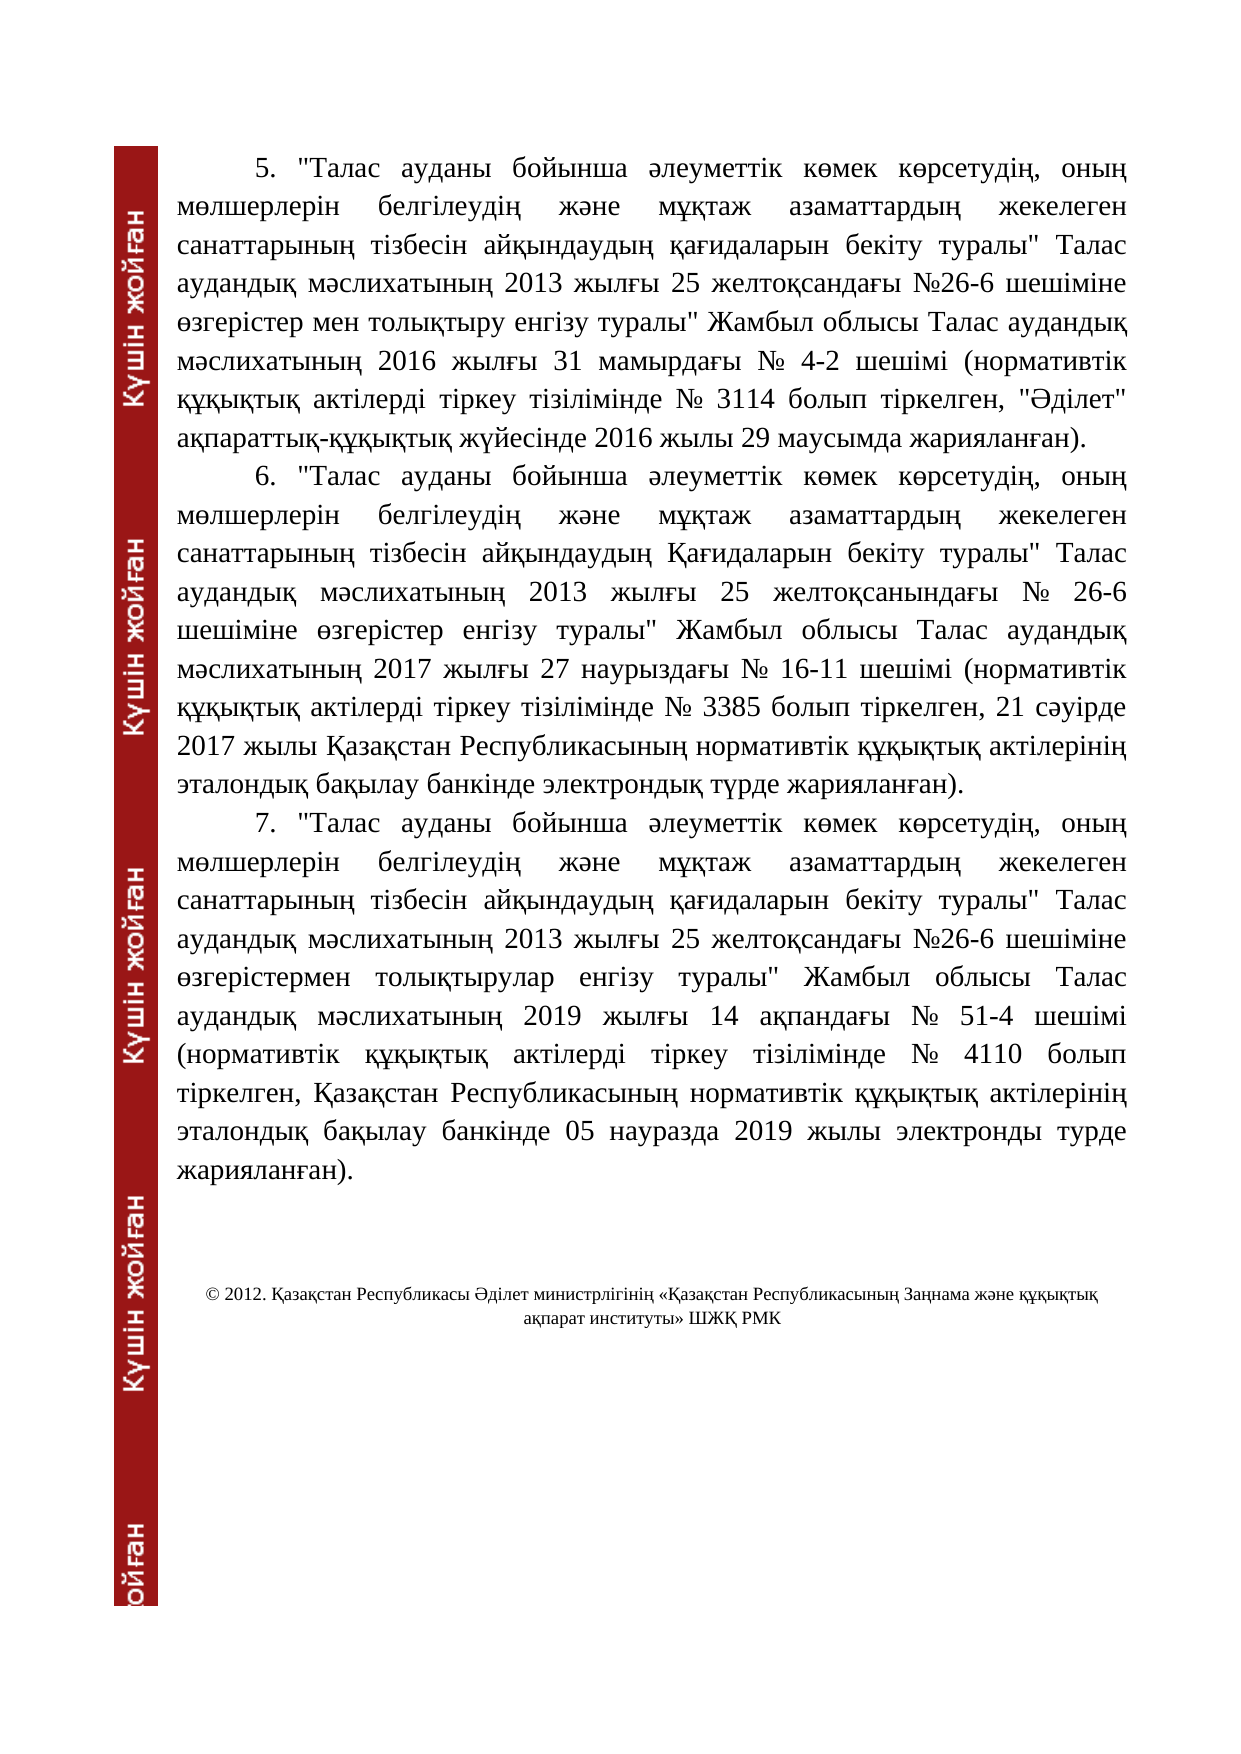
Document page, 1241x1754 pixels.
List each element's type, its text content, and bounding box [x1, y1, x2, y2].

picture [114, 1186, 158, 1282]
text 6. "Талас ауданы бойынша әлеуметтік көмек көрсетудің, оның мөлшерлерін белгілеудің және мұқтаж азаматтардың жекелеген санаттарының тізбесін айқындаудың Қағидаларын бекіту туралы" Талас аудандық мәслихатының 2013 жылғы 25 желтоқсанындағы № 26-6 шешіміне өзгерістер енгізу туралы" Жамбыл облысы Талас аудандық мәслихатының 2017 жылғы 27 наурыздағы № 16-11 шешімі (нормативтік құқықтық актілерді тіркеу тізілімінде № 3385 болып тіркелген, 21 сәуірде 2017 жылы Қазақстан Республикасының нормативтік құқықтық актілерінің эталондық бақылау банкінде электрондық түрде жарияланған). [112, 458, 1128, 800]
text 7. "Талас ауданы бойынша әлеуметтік көмек көрсетудің, оның мөлшерлерін белгілеудің және мұқтаж азаматтардың жекелеген санаттарының тізбесін айқындаудың қағидаларын бекіту туралы" Талас аудандық мәслихатының 2013 жылғы 25 желтоқсандағы №26-6 шешіміне өзгерістермен толықтырулар енгізу туралы" Жамбыл облысы Талас аудандық мәслихатының 2019 жылғы 14 ақпандағы № 51-4 шешімі (нормативтік құқықтық актілерді тіркеу тізілімінде № 4110 болып тіркелген, Қазақстан Республикасының нормативтік құқықтық актілерінің эталондық бақылау банкінде 05 науразда 2019 жылы электронды турде жарияланған). [112, 805, 1128, 1186]
picture [114, 800, 158, 805]
picture [114, 1329, 158, 1606]
picture [114, 453, 158, 458]
text © 2012. Қазақстан Республикасы Әділет министрлігінің «Қазақстан Республикасының Заңнама және құқықтық ақпарат институты» ШЖҚ РМК [112, 1282, 1128, 1329]
picture [114, 146, 158, 150]
text 5. "Талас ауданы бойынша әлеуметтік көмек көрсетудің, оның мөлшерлерін белгілеудің және мұқтаж азаматтардың жекелеген санаттарының тізбесін айқындаудың қағидаларын бекіту туралы" Талас аудандық мәслихатының 2013 жылғы 25 желтоқсандағы №26-6 шешіміне өзгерістер мен толықтыру енгізу туралы" Жамбыл облысы Талас аудандық мәслихатының 2016 жылғы 31 мамырдағы № 4-2 шешімі (нормативтік құқықтық актілерді тіркеу тізілімінде № 3114 болып тіркелген, "Әділет" ақпараттық-құқықтық жүйесінде 2016 жылы 29 маусымда жарияланған). [112, 150, 1128, 453]
